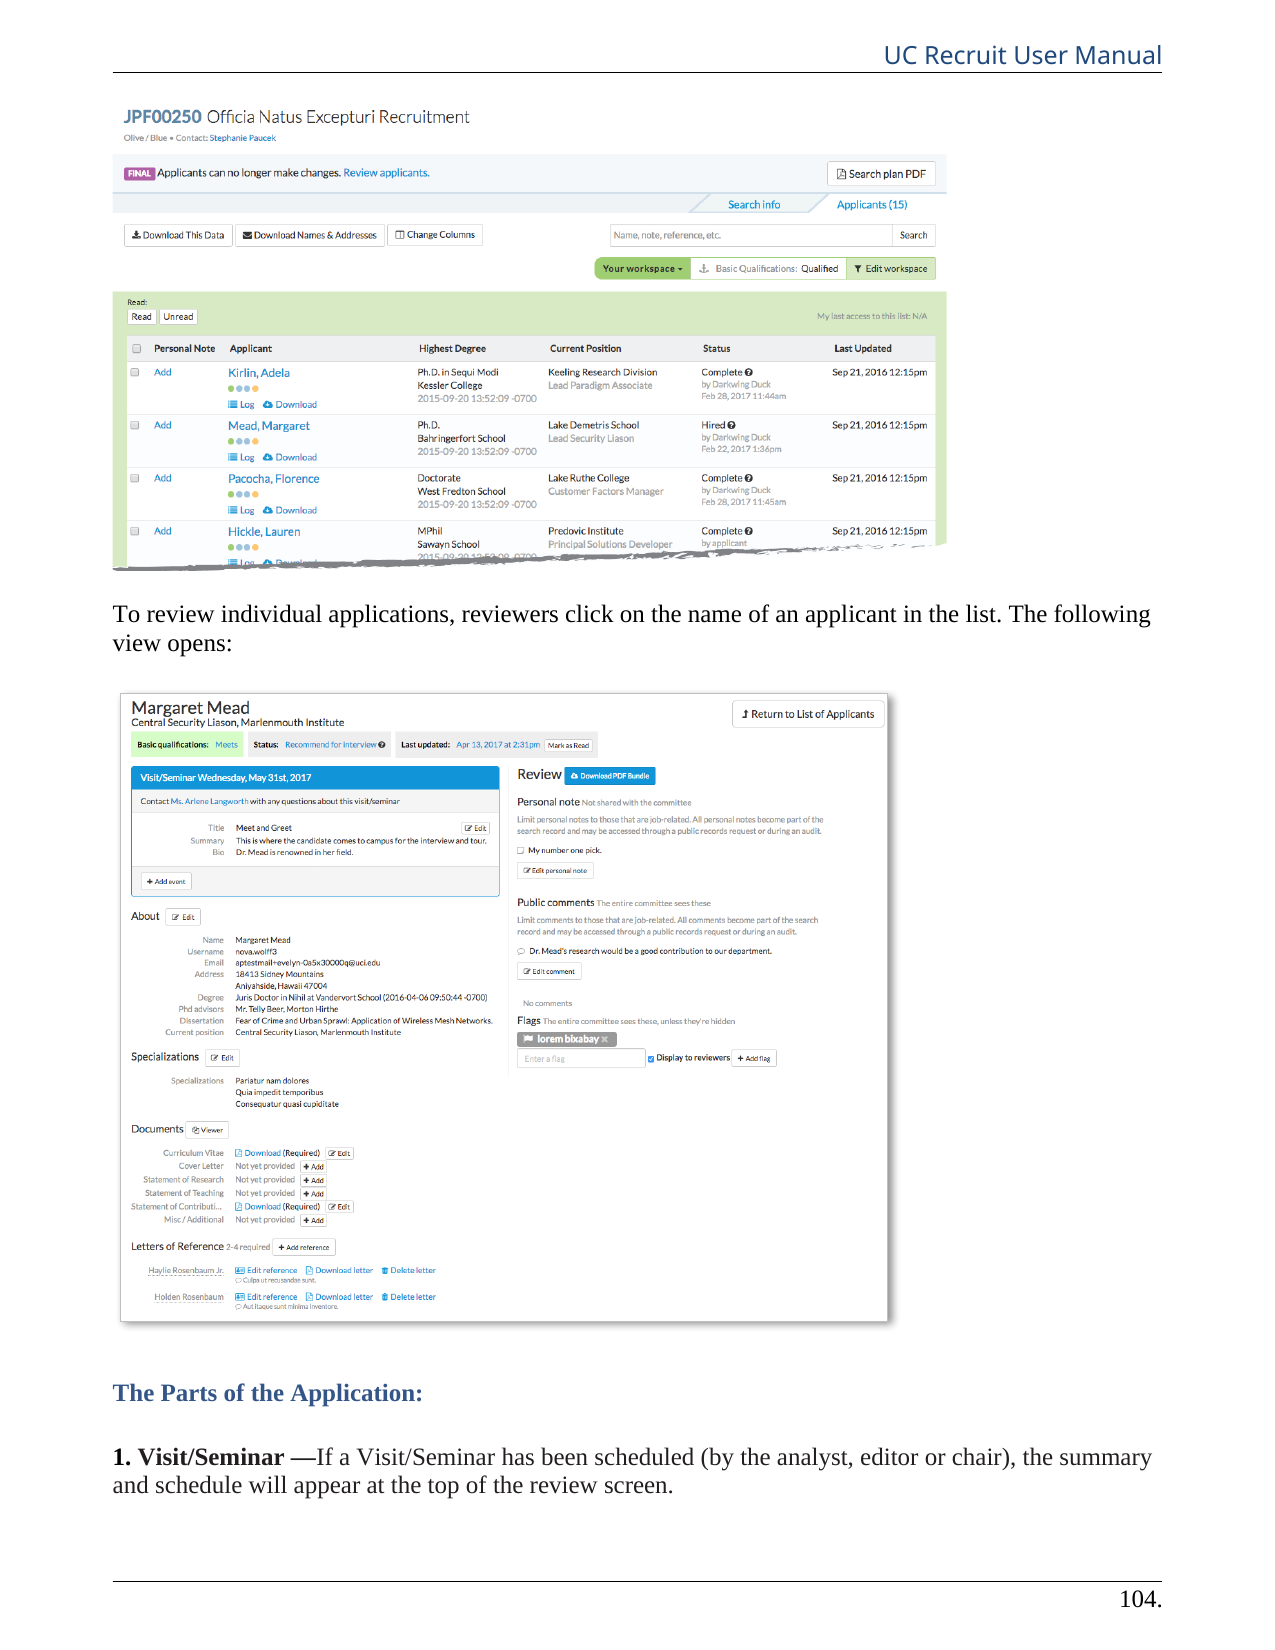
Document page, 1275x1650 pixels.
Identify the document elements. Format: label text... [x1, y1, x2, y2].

text To review individual applications, reviewers click on the name of an applicant in the list. The following view opens: [112, 599, 1162, 686]
subtitle The Parts of the Application: [112, 1378, 1162, 1407]
picture [112, 103, 947, 571]
picture [121, 694, 887, 1321]
text 1. Visit/Seminar —If a Visit/Seminar has been scheduled (by the analyst, editor or chair), the summary and schedule will appear at the top of the review screen. [112, 1442, 1162, 1499]
